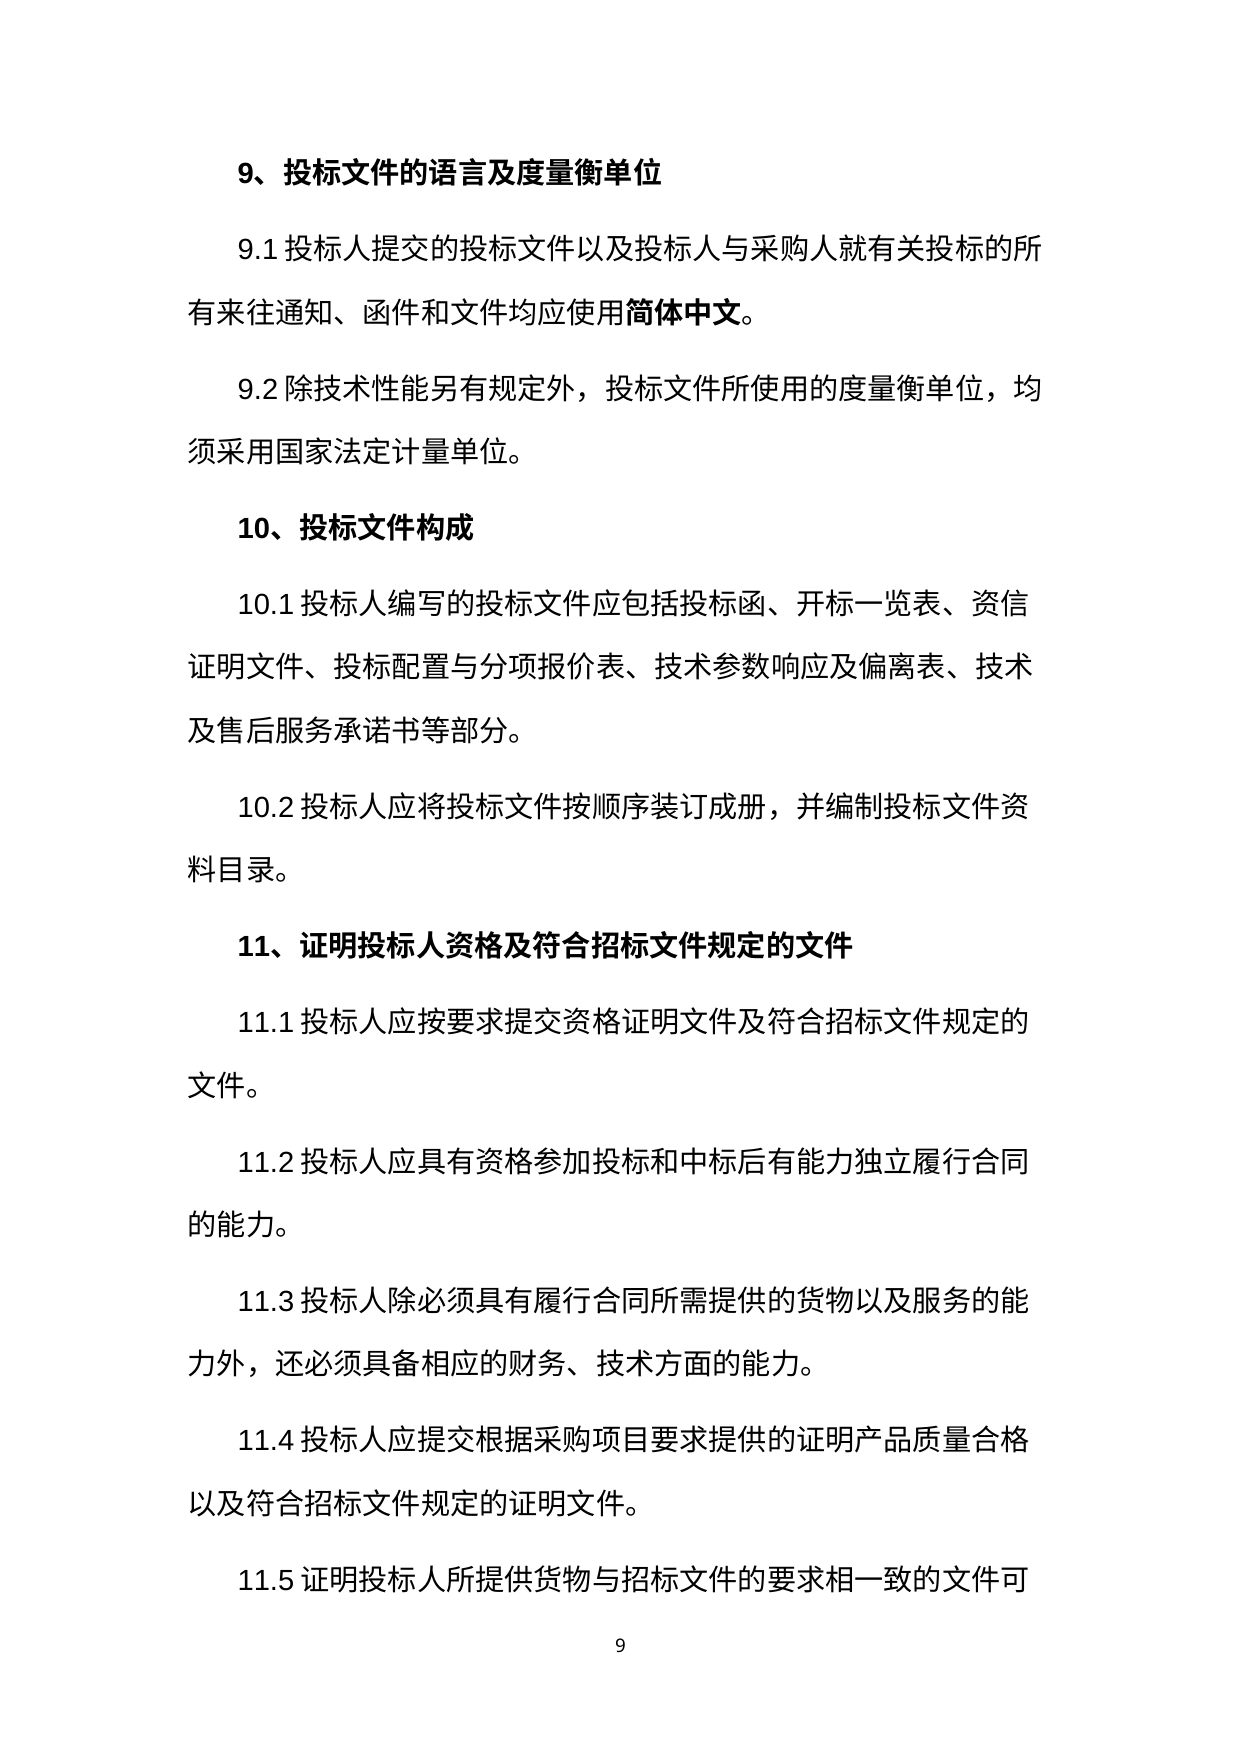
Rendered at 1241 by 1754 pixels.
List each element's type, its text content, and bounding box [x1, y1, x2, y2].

text 10、投标文件构成 [187, 505, 1053, 547]
text 11、证明投标人资格及符合招标文件规定的文件 [187, 923, 1053, 965]
text 9.1投标人提交的投标文件以及投标人与采购人就有关投标的所有来往通知、函件和文件均应使用简体中文。 [187, 226, 1053, 332]
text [187, 1556, 1053, 1598]
text 11.1投标人应按要求提交资格证明文件及符合招标文件规定的文件。 [187, 999, 1053, 1104]
text 10.1投标人编写的投标文件应包括投标函、开标一览表、资信证明文件、投标配置与分项报价表、技术参数响应及偏离表、技术及售后服务承诺书等部分。 [187, 581, 1053, 750]
text 11.3投标人除必须具有履行合同所需提供的货物以及服务的能力外，还必须具备相应的财务、技术方面的能力。 [187, 1277, 1053, 1383]
text 11.2投标人应具有资格参加投标和中标后有能力独立履行合同的能力。 [187, 1138, 1053, 1244]
text 9、投标文件的语言及度量衡单位 [187, 150, 1053, 192]
text 10.2投标人应将投标文件按顺序装订成册，并编制投标文件资料目录。 [187, 783, 1053, 889]
text 9.2除技术性能另有规定外，投标文件所使用的度量衡单位，均须采用国家法定计量单位。 [187, 365, 1053, 471]
text 11.4投标人应提交根据采购项目要求提供的证明产品质量合格以及符合招标文件规定的证明文件。 [187, 1417, 1053, 1523]
